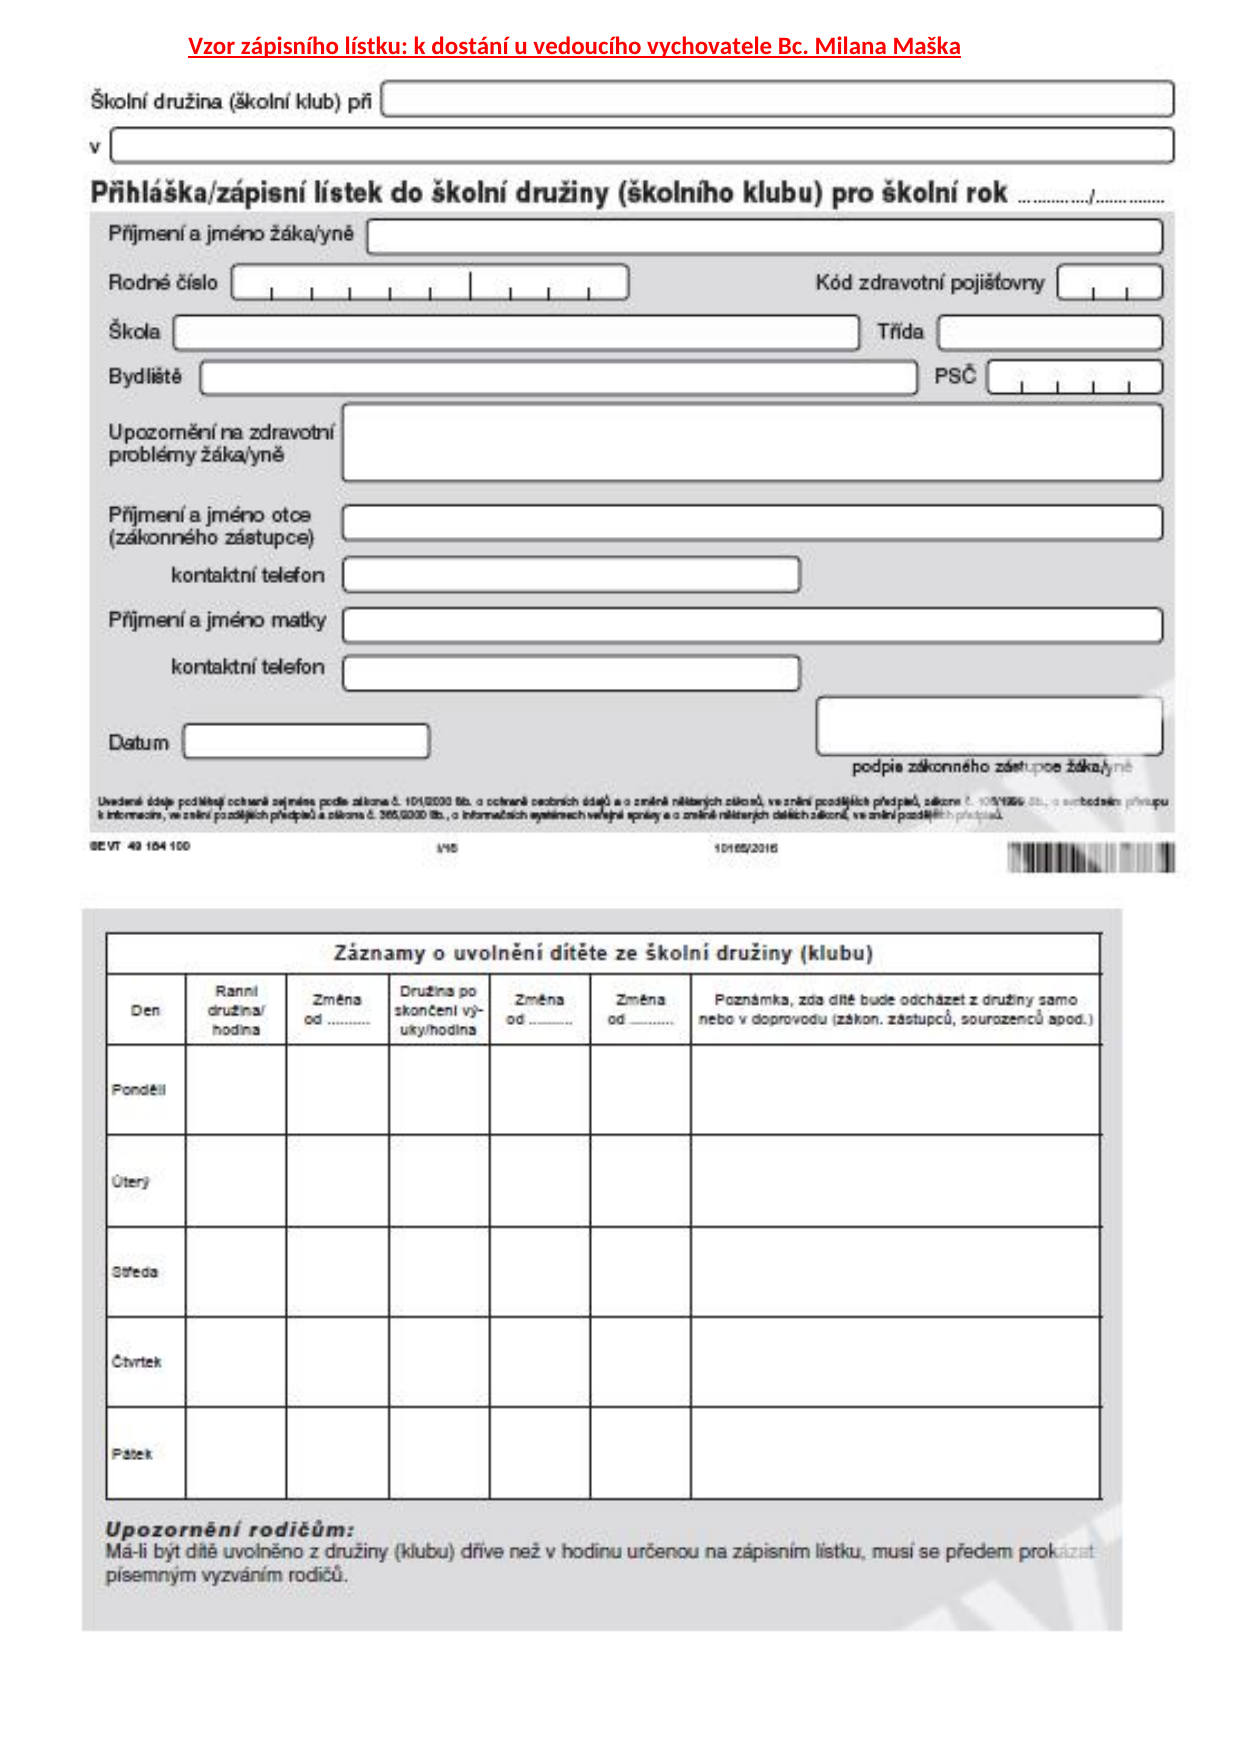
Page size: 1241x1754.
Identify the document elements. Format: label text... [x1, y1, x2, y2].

text Vzor zápisního lístku: k dostání u vedoucího vychovatele Bc. Milana Maška [30, 30, 1119, 61]
picture [29, 29, 1241, 1638]
